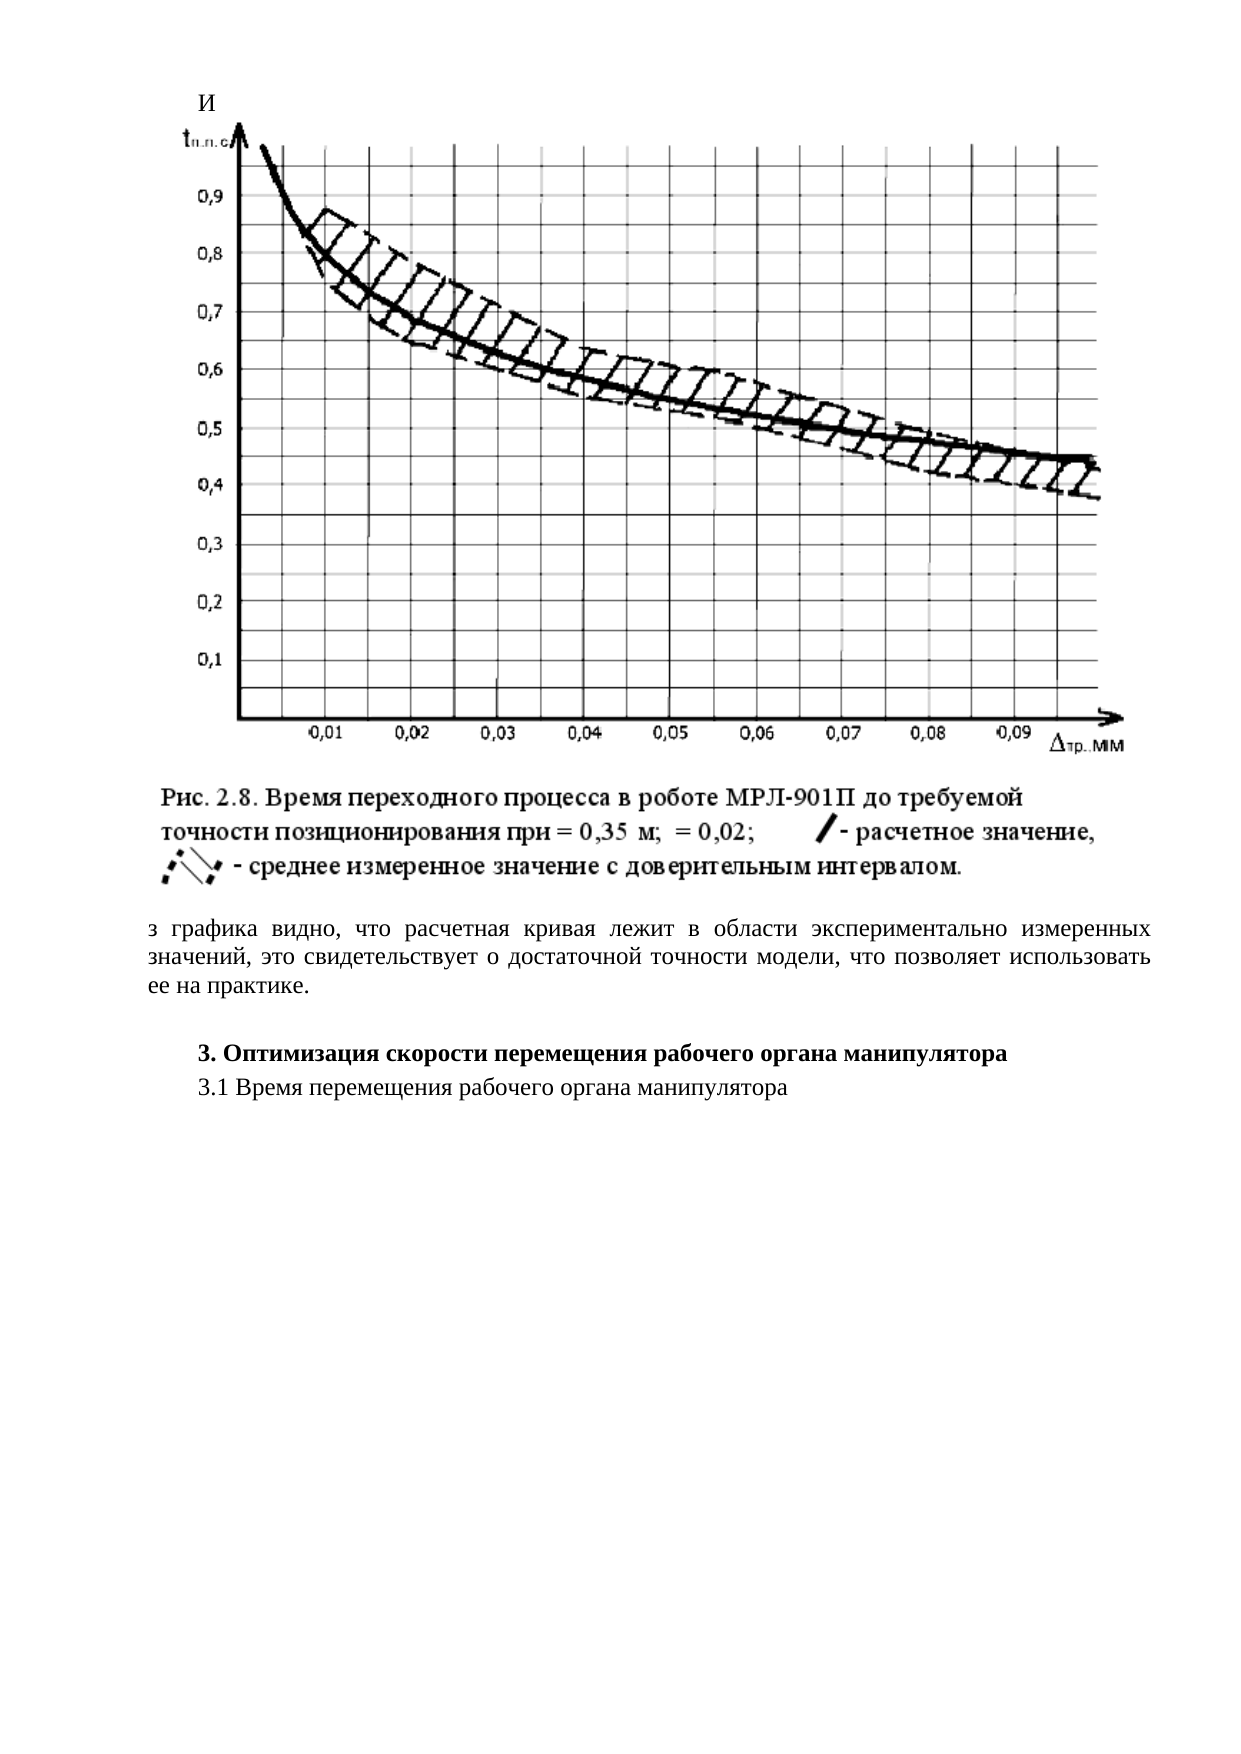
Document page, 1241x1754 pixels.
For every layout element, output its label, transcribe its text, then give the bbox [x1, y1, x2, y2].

text И з графика видно, что расчетная кривая лежит в области экспериментально измеренных значений, это свидетельствует о достаточной точности модели, что позволяет использовать ее на практике. [148, 913, 1152, 999]
text 3.1 Время перемещения рабочего органа манипулятора [148, 1072, 1152, 1101]
text 3. Оптимизация скорости перемещения рабочего органа манипулятора [148, 1038, 1152, 1067]
text И з графика видно, что расчетная кривая лежит в области экспериментально измеренных значений, это свидетельствует о достаточной точности модели, что позволяет использовать ее на практике. [148, 88, 1152, 117]
picture [147, 117, 1164, 913]
